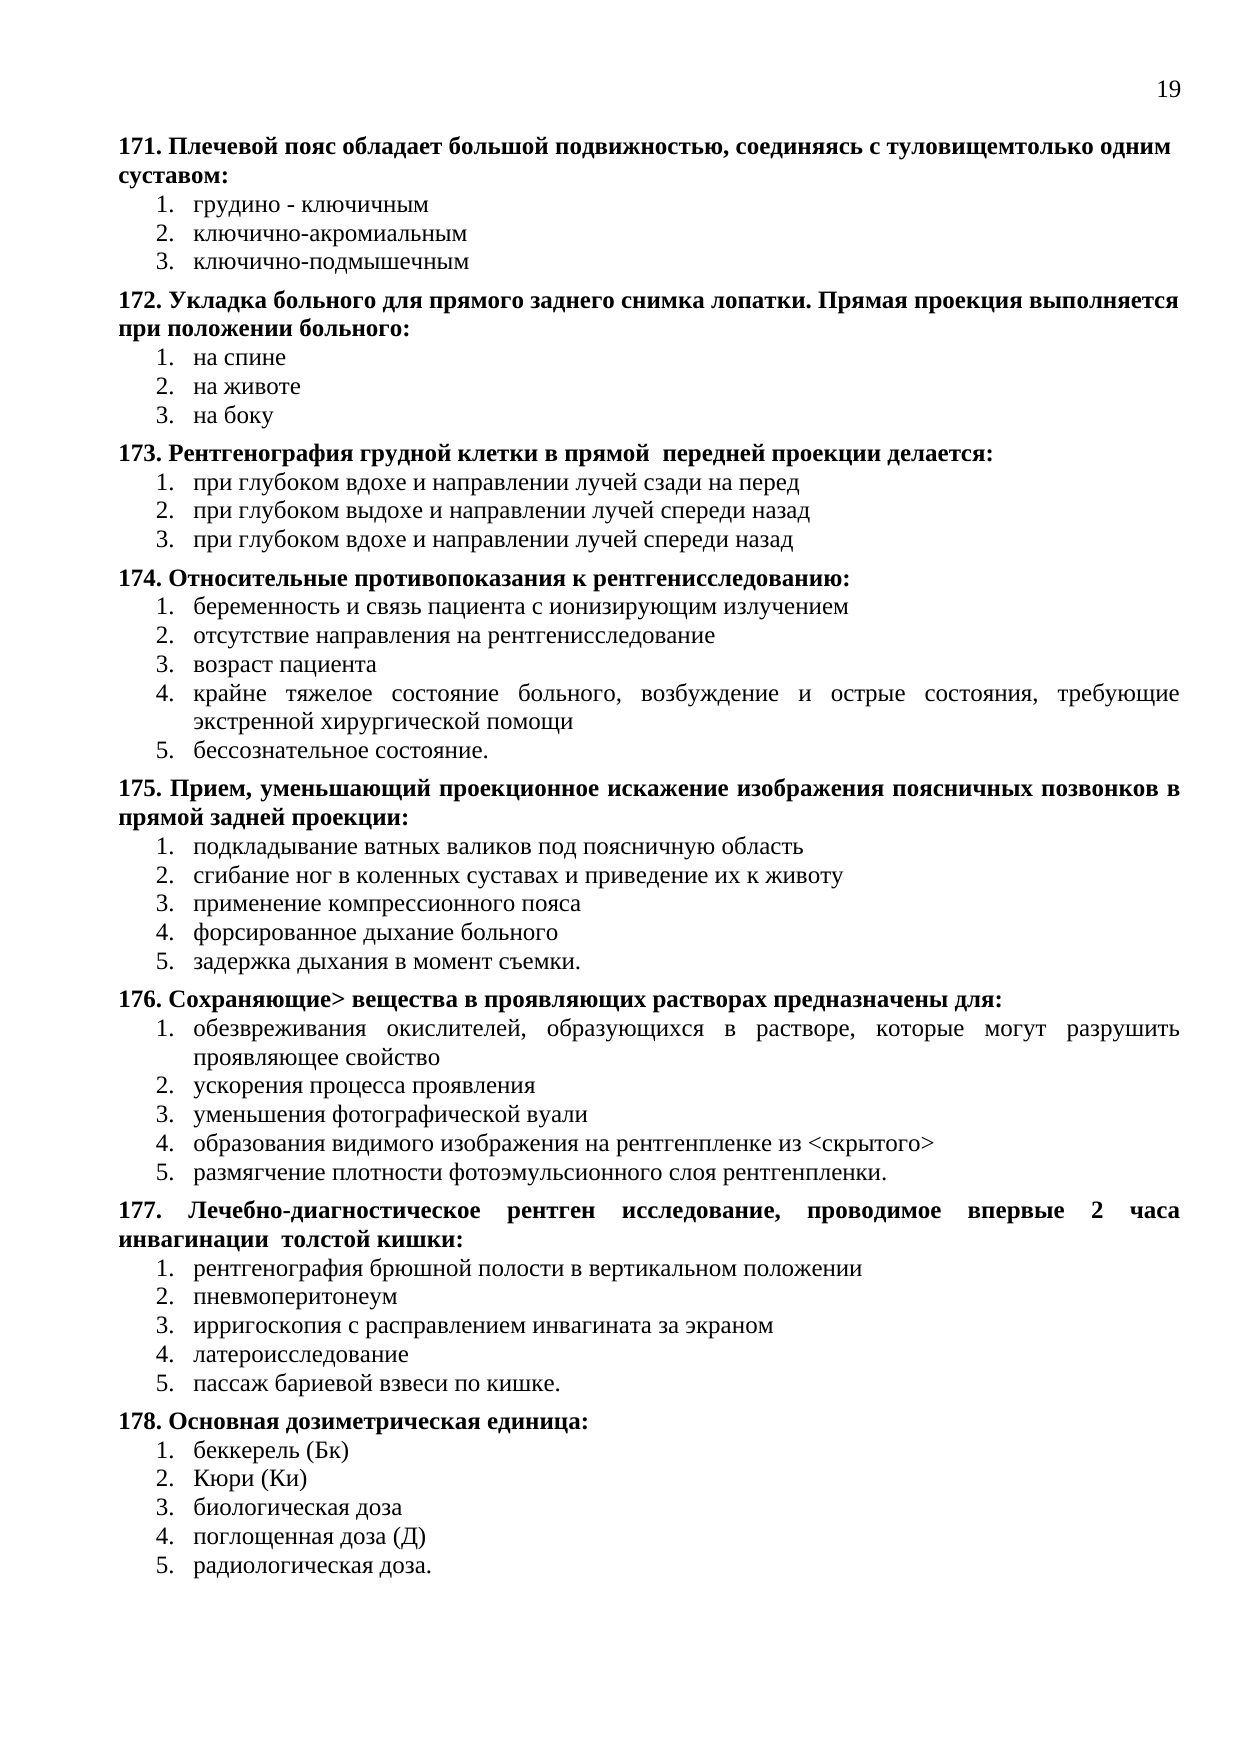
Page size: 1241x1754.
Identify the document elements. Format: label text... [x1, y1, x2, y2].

list ключично-акромиальным [156, 218, 1181, 246]
text 175. Прием, уменьшающий проекционное искажение изображения поясничных позвонков в прямой задней проекции: [118, 773, 1181, 831]
list ускорения процесса проявления [156, 1071, 1181, 1099]
list применение компрессионного пояса [156, 888, 1181, 917]
list при глубоком вдохе и направлении лучей сзади на перед [156, 467, 1181, 496]
text 171. Плечевой пояс обладает большой подвижностью, соединяясь с туловищемтолько одним суставом: [118, 131, 1181, 189]
list обезвреживания окислителей, образующихся в растворе, которые могут разрушить проявляющее свойство [156, 1013, 1181, 1071]
list подкладывание ватных валиков под поясничную область [156, 831, 1181, 860]
list на боку [156, 400, 1181, 428]
list биологическая доза [156, 1492, 1181, 1521]
list размягчение плотности фотоэмульсионного слоя рентгенпленки. [156, 1157, 1181, 1186]
list радиологическая доза. [156, 1550, 1181, 1578]
text 174. Относительные противопоказания к рентгенисследованию: [118, 563, 1181, 591]
text 177. Лечебно-диагностическое рентген исследование, проводимое впервые 2 часа инвагинации толстой кишки: [118, 1195, 1181, 1253]
list отсутствие направления на рентгенисследование [156, 620, 1181, 649]
text 178. Основная дозиметрическая единица: [118, 1406, 1181, 1435]
list форсированное дыхание больного [156, 917, 1181, 946]
list латероисследование [156, 1339, 1181, 1368]
list поглощенная доза (Д) [156, 1521, 1181, 1550]
list уменьшения фотографической вуали [156, 1099, 1181, 1128]
list ключично-подмышечным [156, 246, 1181, 275]
list крайне тяжелое состояние больного, возбуждение и острые состояния, требующие экстренной хирургической помощи [156, 678, 1181, 735]
list задержка дыхания в момент съемки. [156, 946, 1181, 975]
list ирригоскопия с расправлением инвагината за экраном [156, 1310, 1181, 1339]
text 173. Рентгенография грудной клетки в прямой передней проекции делается: [118, 438, 1181, 467]
list при глубоком вдохе и направлении лучей спереди назад [156, 524, 1181, 553]
list грудино - ключичным [156, 189, 1181, 218]
list Кюри (Ки) [156, 1463, 1181, 1492]
list сгибание ног в коленных суставах и приведение их к животу [156, 860, 1181, 888]
list пневмоперитонеум [156, 1281, 1181, 1310]
text 172. Укладка больного для прямого заднего снимка лопатки. Прямая проекция выполняется при положении больного: [118, 285, 1181, 342]
list рентгенография брюшной полости в вертикальном положении [156, 1253, 1181, 1281]
list пассаж бариевой взвеси по кишке. [156, 1368, 1181, 1396]
list беккерель (Бк) [156, 1435, 1181, 1463]
list возраст пациента [156, 649, 1181, 678]
list образования видимого изображения на рентгенпленке из <скрытого> [156, 1128, 1181, 1157]
list беременность и связь пациента с ионизирующим излучением [156, 591, 1181, 620]
list на спине [156, 342, 1181, 371]
text 176. Сохраняющие> вещества в проявляющих растворах предназначены для: [118, 984, 1181, 1013]
list на животе [156, 371, 1181, 400]
list при глубоком выдохе и направлении лучей спереди назад [156, 496, 1181, 524]
list бессознательное состояние. [156, 735, 1181, 764]
